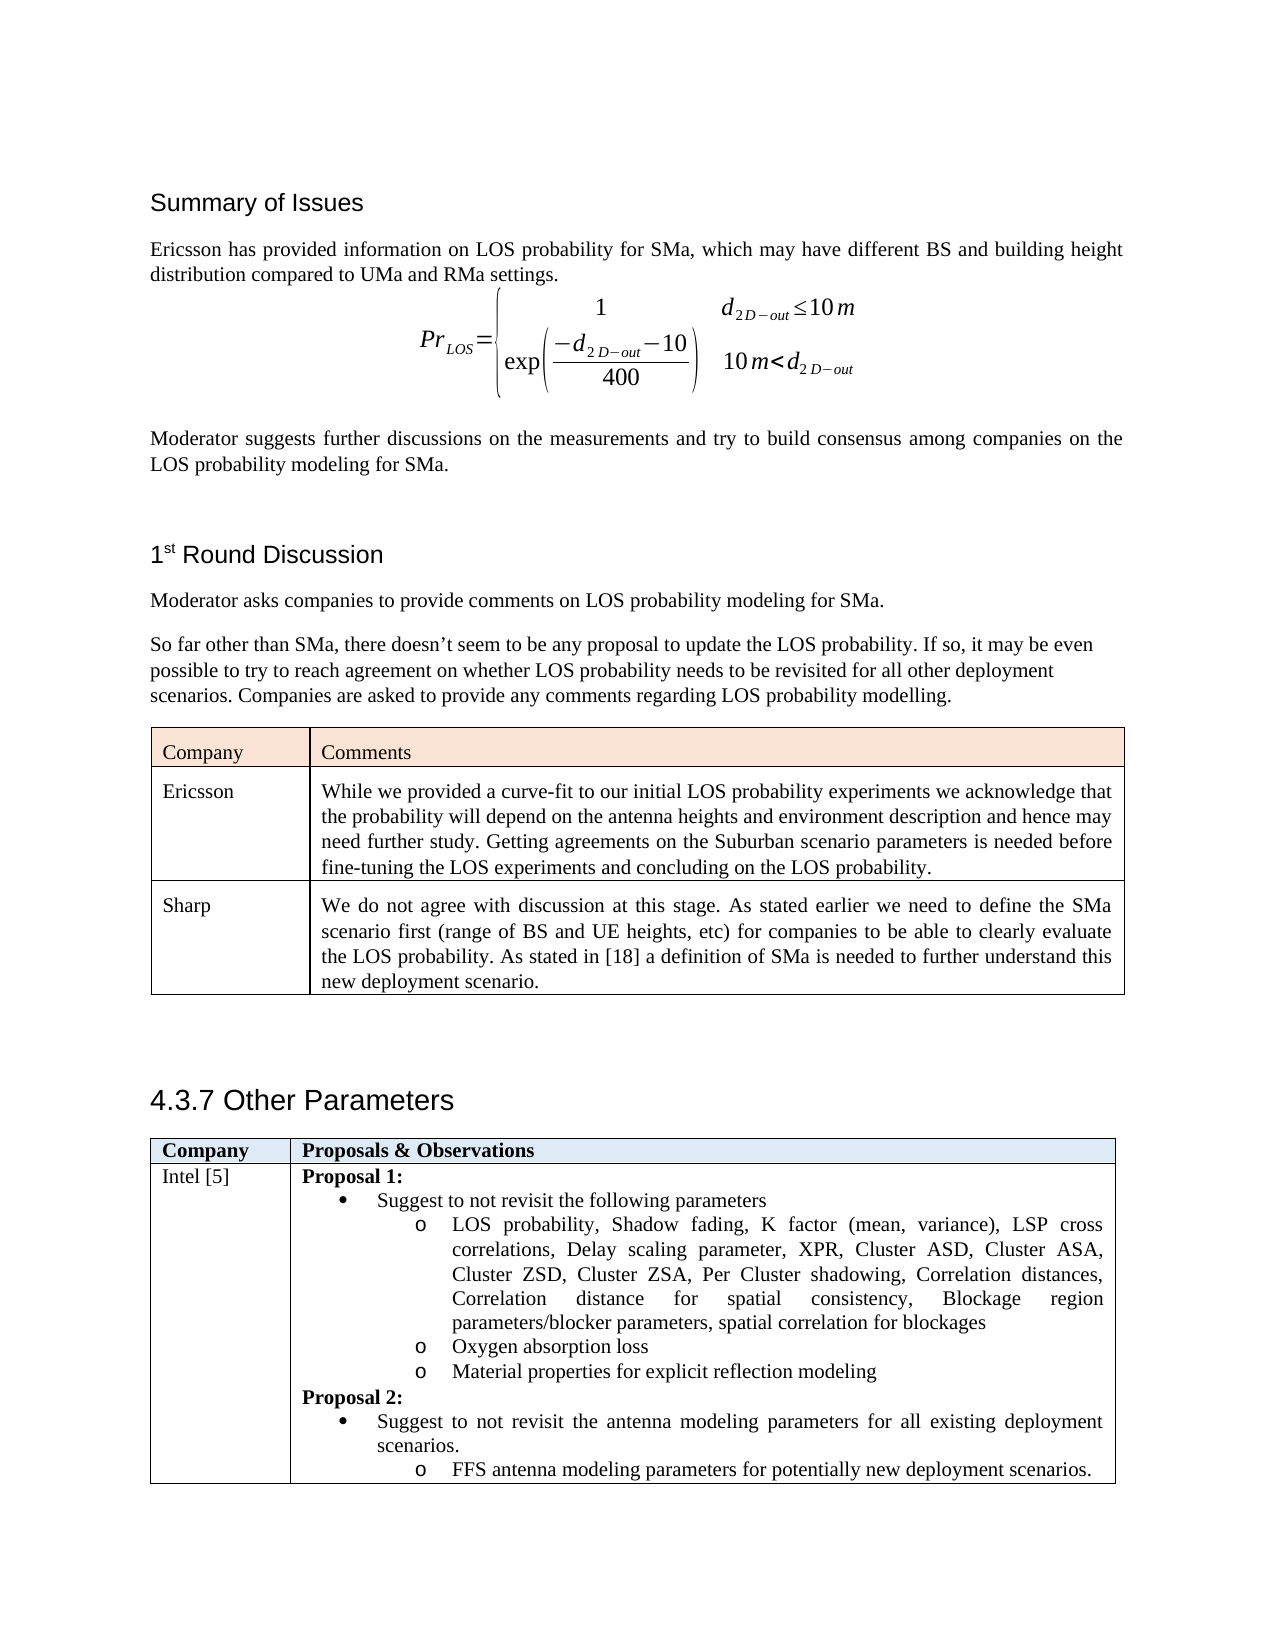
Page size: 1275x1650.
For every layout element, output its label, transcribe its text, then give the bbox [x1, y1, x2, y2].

table_cell While we provided a curve-fit to our initial LOS probability experiments we acknowledge that the probability will depend on the antenna heights and environment description and hence may need further study. Getting agreements on the Suburban scenario parameters is needed before fine-tuning the LOS experiments and concluding on the LOS probability. [311, 767, 1124, 880]
subtitle Summary of Issues [150, 188, 1125, 216]
table_header Company [152, 728, 309, 766]
table_cell We do not agree with discussion at this stage. As stated earlier we need to define the SMa scenario first (range of BS and UE heights, etc) for companies to be able to clearly evaluate the LOS probability. As stated in [18] a definition of SMa is needed to further understand this new deployment scenario. [311, 881, 1124, 994]
table_header Company [151, 1139, 290, 1162]
table_cell Intel [5] [151, 1164, 290, 1483]
subtitle 1st Round Discussion [150, 539, 1125, 568]
text Moderator suggests further discussions on the measurements and try to build consensus among companies on the LOS probability modeling for SMa. [150, 426, 1125, 476]
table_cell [291, 1164, 1115, 1483]
table_header Comments [311, 728, 1124, 766]
text So far other than SMa, there doesn’t seem to be any proposal to update the LOS probability. If so, it may be even possible to try to reach agreement on whether LOS probability needs to be revisited for all other deployment scenarios. Companies are asked to provide any comments regarding LOS probability modelling. [150, 632, 1125, 707]
text Moderator asks companies to provide comments on LOS probability modeling for SMa. [150, 588, 1125, 612]
table_header Proposals & Observations [291, 1139, 1115, 1162]
subtitle 4.3.7 Other Parameters [150, 1083, 1125, 1117]
text Ericsson has provided information on LOS probability for SMa, which may have different BS and building height distribution compared to UMa and RMa settings. [150, 237, 1125, 286]
table_cell Ericsson [152, 767, 309, 880]
table_cell Sharp [152, 881, 309, 994]
